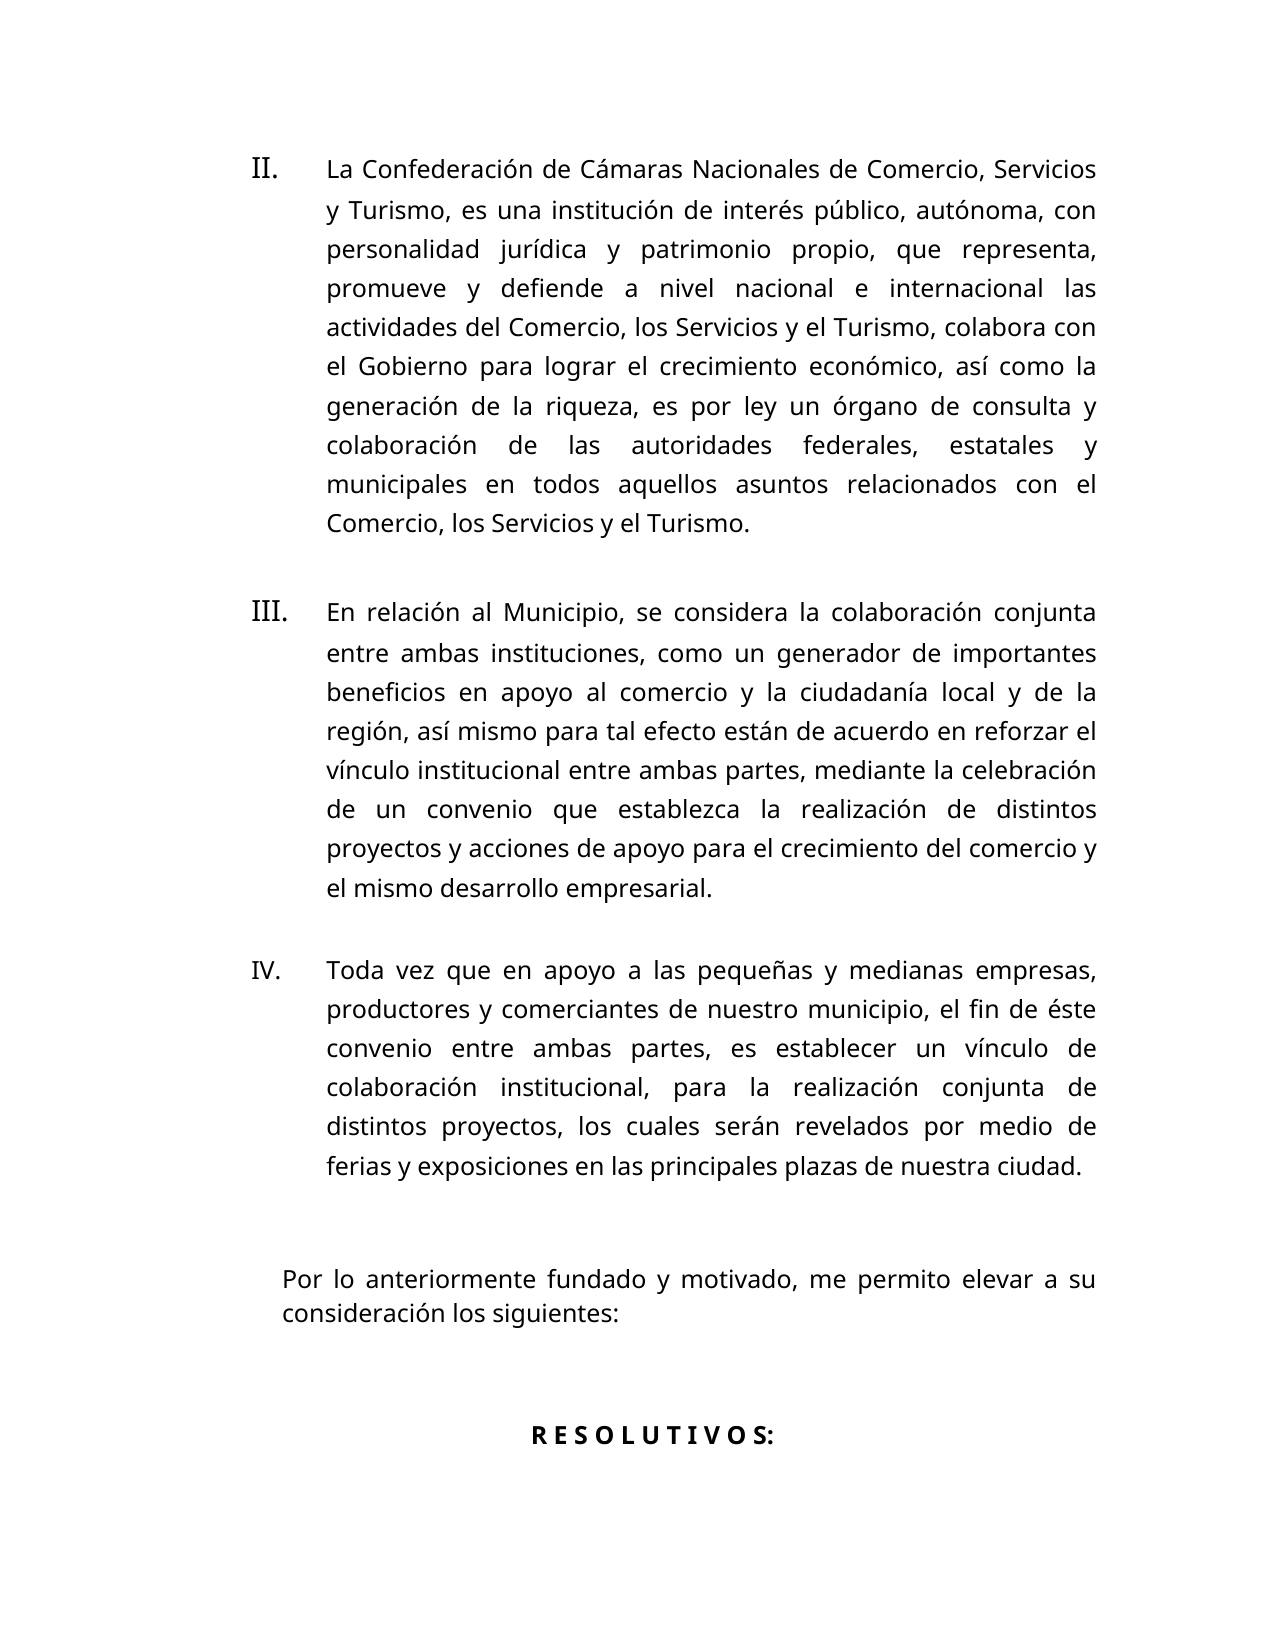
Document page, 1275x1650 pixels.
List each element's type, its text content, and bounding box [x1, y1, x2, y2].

list La Confederación de Cámaras Nacionales de Comercio, Servicios y Turismo, es una institución de interés público, autónoma, con personalidad jurídica y patrimonio propio, que representa, promueve y defiende a nivel nacional e internacional las actividades del Comercio, los Servicios y el Turismo, colabora con el Gobierno para lograr el crecimiento económico, así como la generación de la riqueza, es por ley un órgano de consulta y colaboración de las autoridades federales, estatales y municipales en todos aquellos asuntos relacionados con el Comercio, los Servicios y el Turismo. [251, 148, 1098, 540]
list Por lo anteriormente fundado y motivado, me permito elevar a su consideración los siguientes: [282, 1262, 1098, 1330]
list En relación al Municipio, se considera la colaboración conjunta entre ambas instituciones, como un generador de importantes beneficios en apoyo al comercio y la ciudadanía local y de la región, así mismo para tal efecto están de acuerdo en reforzar el vínculo institucional entre ambas partes, mediante la celebración de un convenio que establezca la realización de distintos proyectos y acciones de apoyo para el crecimiento del comercio y el mismo desarrollo empresarial. [251, 591, 1098, 904]
list Toda vez que en apoyo a las pequeñas y medianas empresas, productores y comerciantes de nuestro municipio, el fin de éste convenio entre ambas partes, es establecer un vínculo de colaboración institucional, para la realización conjunta de distintos proyectos, los cuales serán revelados por medio de ferias y exposiciones en las principales plazas de nuestra ciudad. [251, 952, 1098, 1182]
text R E S O L U T I V O S: [207, 1418, 1098, 1452]
